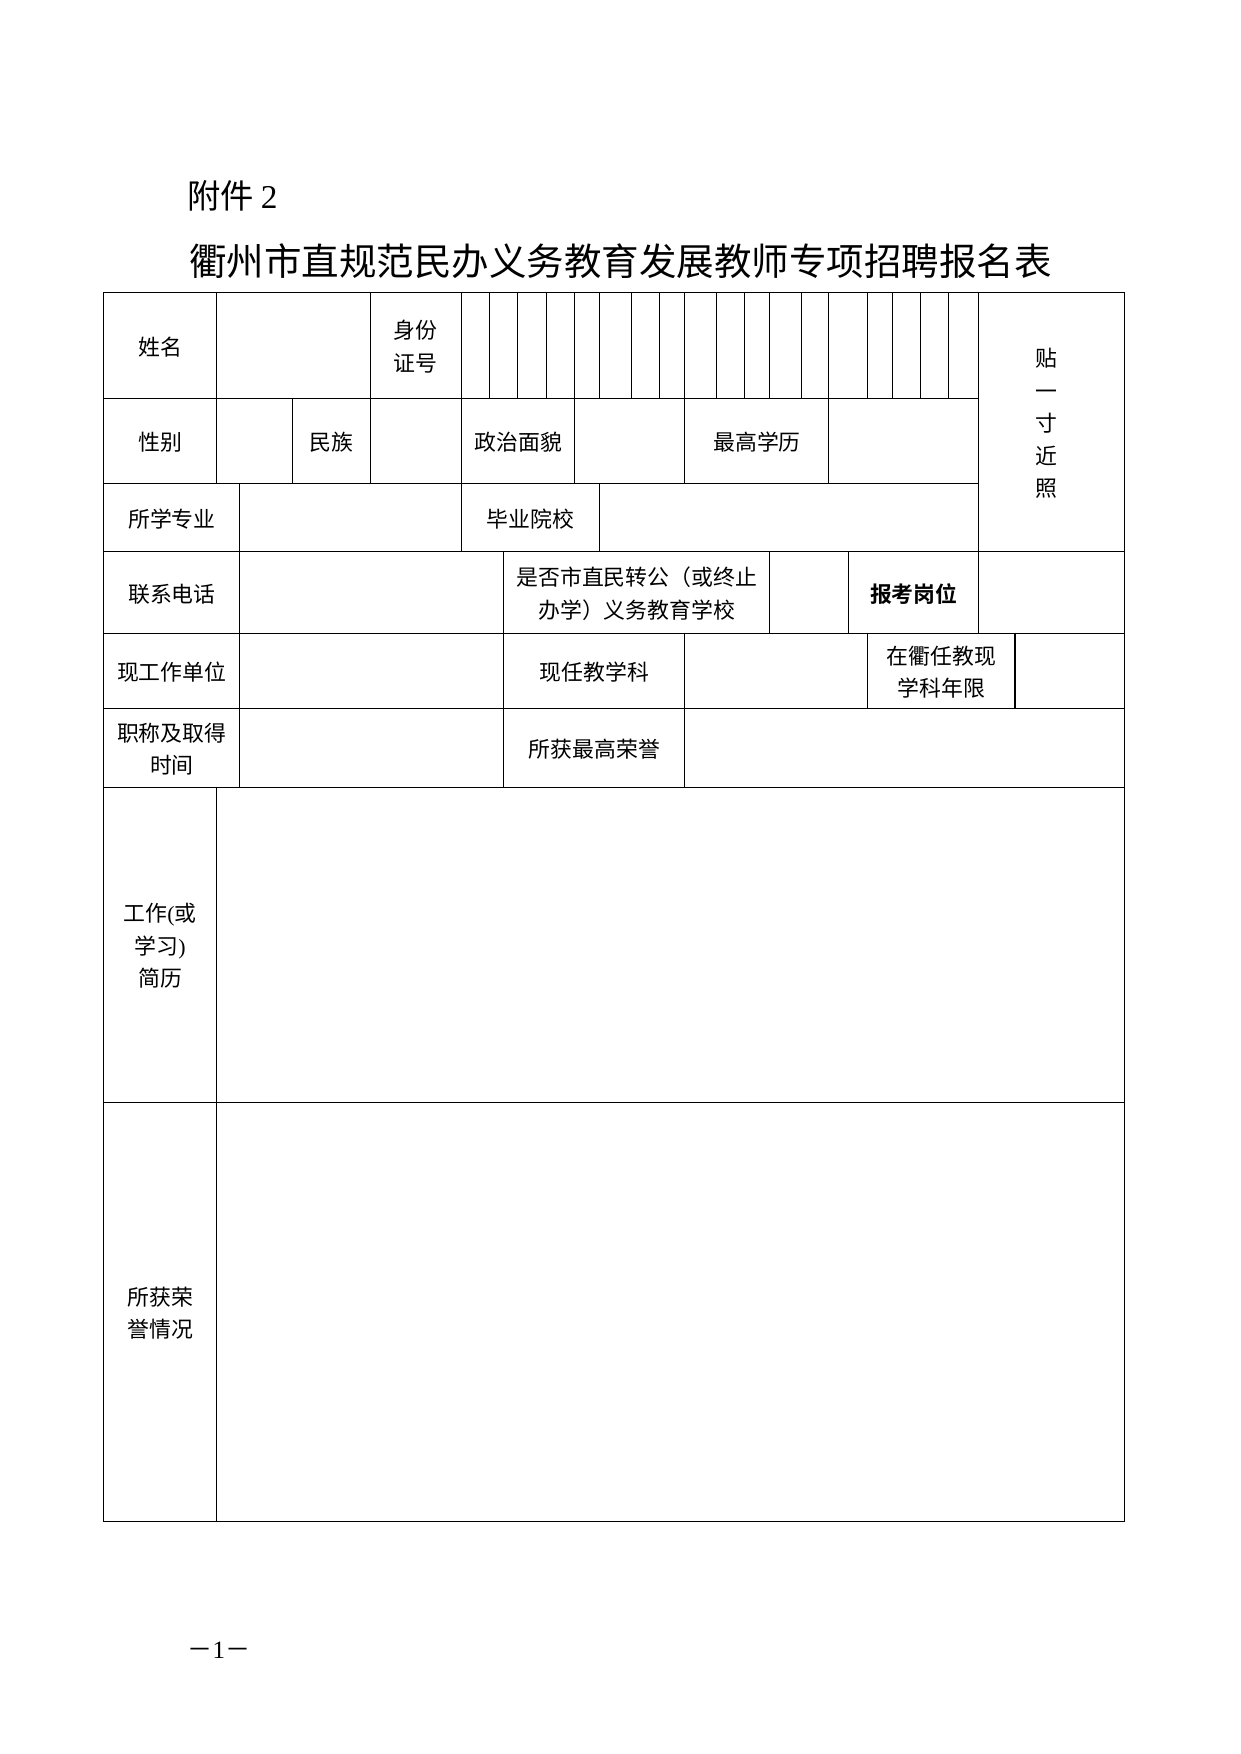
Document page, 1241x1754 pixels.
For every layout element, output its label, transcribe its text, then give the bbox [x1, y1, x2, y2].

table_header [717, 293, 744, 398]
table_header [949, 293, 978, 398]
table_cell 最高学历 [685, 399, 828, 483]
table_cell [979, 552, 1124, 633]
table_cell 报考岗位 [849, 552, 978, 633]
table_cell 现任教学科 [504, 634, 684, 708]
table_header [745, 293, 769, 398]
table_cell 现工作单位 [104, 634, 239, 708]
table_header [685, 293, 716, 398]
table_header 身份 证号 [371, 293, 461, 398]
table_cell 性别 [104, 399, 216, 483]
table_header [893, 293, 920, 398]
table_header [575, 293, 599, 398]
table_header [217, 293, 370, 398]
table_header [547, 293, 574, 398]
table_header [490, 293, 517, 398]
table_cell [600, 484, 978, 551]
table_cell [1016, 634, 1124, 708]
table_cell 职称及取得时间 [104, 709, 239, 787]
table_cell 所获荣 誉情况 [104, 1103, 216, 1521]
table_cell [217, 399, 292, 483]
table_cell [240, 709, 503, 787]
table_cell [829, 399, 978, 483]
table_header [770, 293, 801, 398]
table_header [829, 293, 867, 398]
table_cell [685, 634, 867, 708]
table_cell [770, 552, 848, 633]
table_cell 在衢任教现学科年限 [868, 634, 1014, 708]
table_header [600, 293, 631, 398]
table_header [868, 293, 892, 398]
table_header 贴 一 寸 近 照 [979, 293, 1124, 551]
text 附件2 [187, 162, 1053, 227]
table_cell [217, 1103, 1124, 1521]
table_cell 联系电话 [104, 552, 239, 633]
table_cell 毕业院校 [462, 484, 599, 551]
table_cell [217, 788, 1124, 1102]
table_header [632, 293, 659, 398]
table_cell [371, 399, 461, 483]
table_header [518, 293, 546, 398]
table_cell [240, 484, 461, 551]
table_header 姓名 [104, 293, 216, 398]
table_cell 是否市直民转公（或终止办学）义务教育学校 [504, 552, 769, 633]
table_cell 工作(或学习) 简历 [104, 788, 216, 1102]
table_header [462, 293, 489, 398]
table_cell 民族 [293, 399, 370, 483]
table_cell 所获最高荣誉 [504, 709, 684, 787]
table_cell [575, 399, 684, 483]
table_cell [685, 709, 1124, 787]
table_cell 所学专业 [104, 484, 239, 551]
table_header [660, 293, 684, 398]
table_cell [240, 634, 503, 708]
table_cell 政治面貌 [462, 399, 574, 483]
table_header [921, 293, 948, 398]
text 衢州市直规范民办义务教育发展教师专项招聘报名表 [187, 227, 1053, 292]
table_header [802, 293, 828, 398]
table_cell [240, 552, 503, 633]
